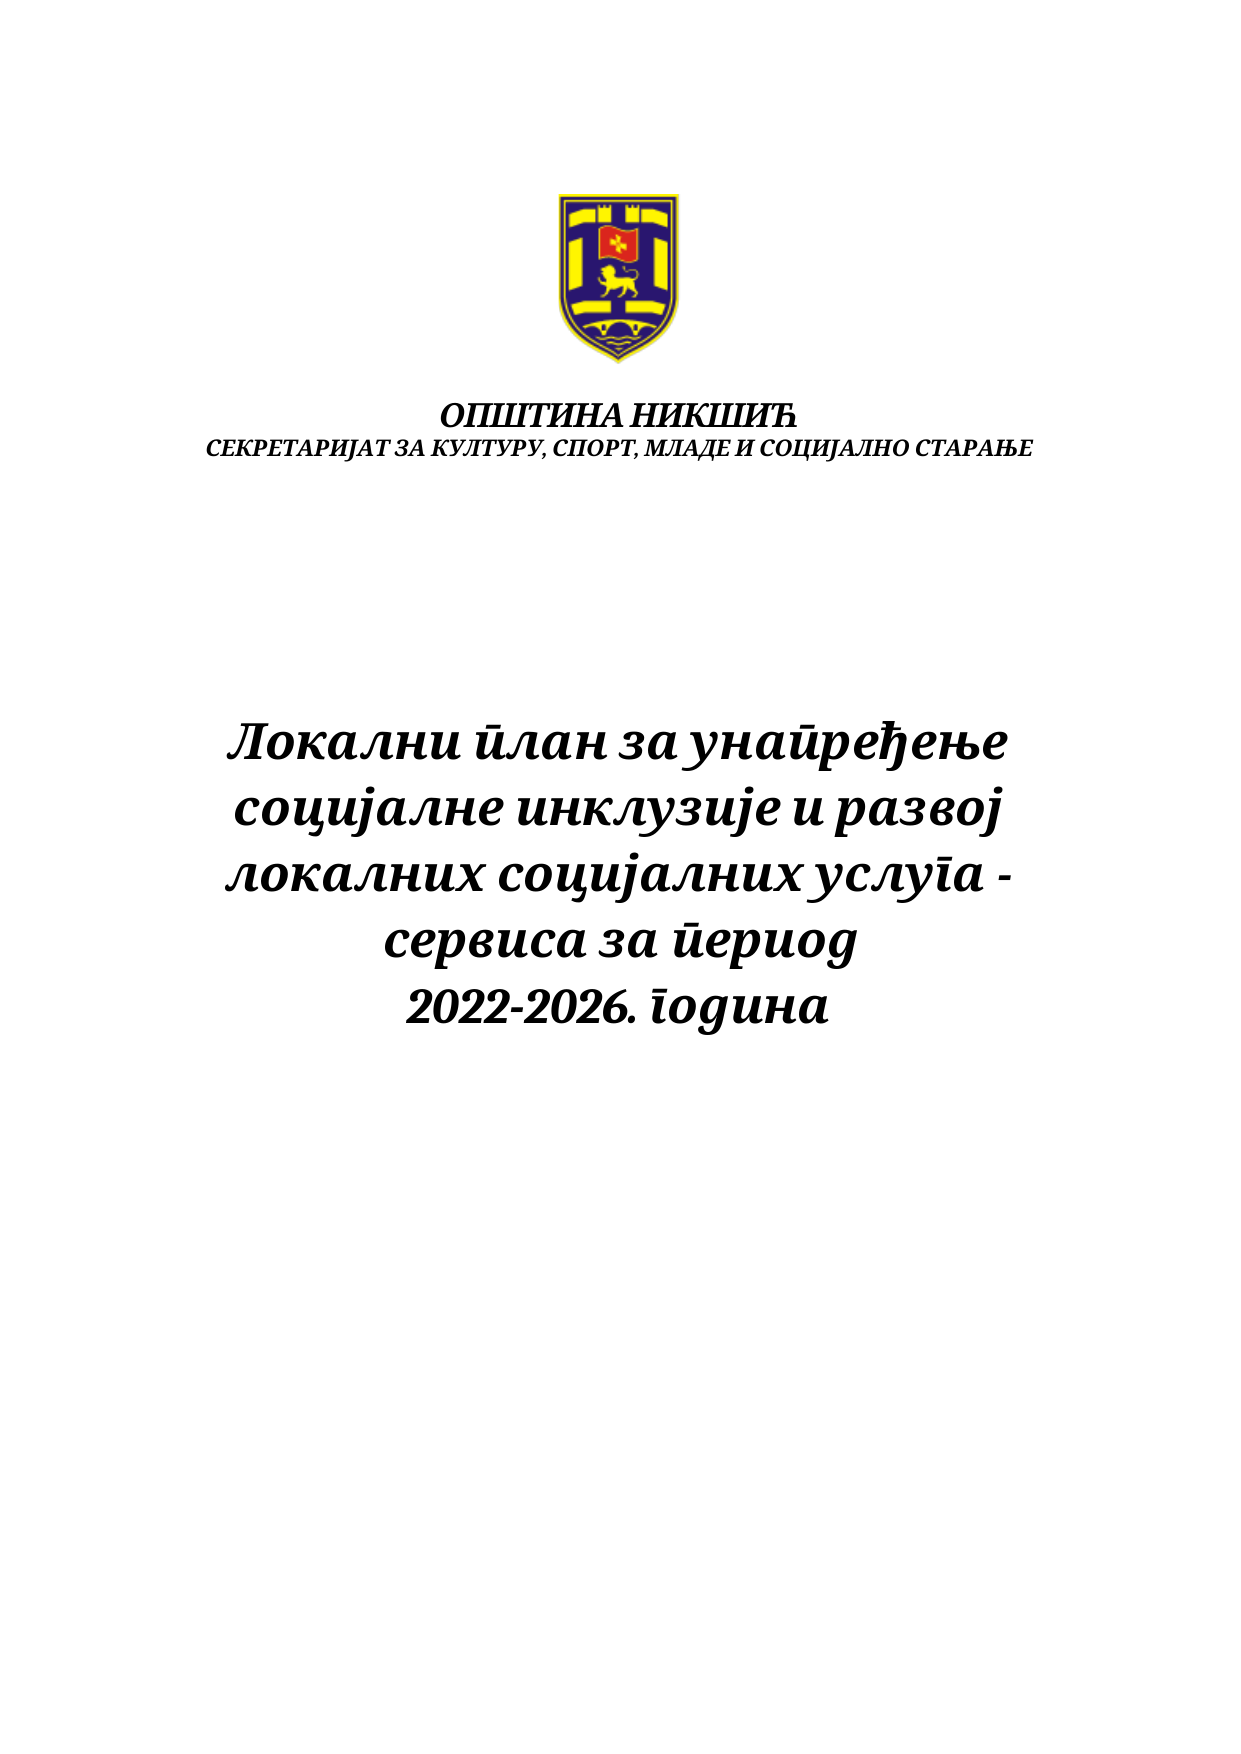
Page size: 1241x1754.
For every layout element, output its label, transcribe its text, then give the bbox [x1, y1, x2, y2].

picture [558, 194, 682, 367]
text ОПШТИНА НИКШИЋ [203, 395, 1038, 435]
text СЕКРЕТАРИЈАТ ЗА КУЛТУРУ, СПОРТ, МЛАДЕ И СОЦИЈАЛНО СТАРАЊЕ [203, 435, 1038, 462]
text Локални план за унапређење социјалне инклузије и развој локалних социјалних услуга - сервиса за период [137, 714, 1105, 970]
text 2022-2026. година [137, 979, 1105, 1036]
